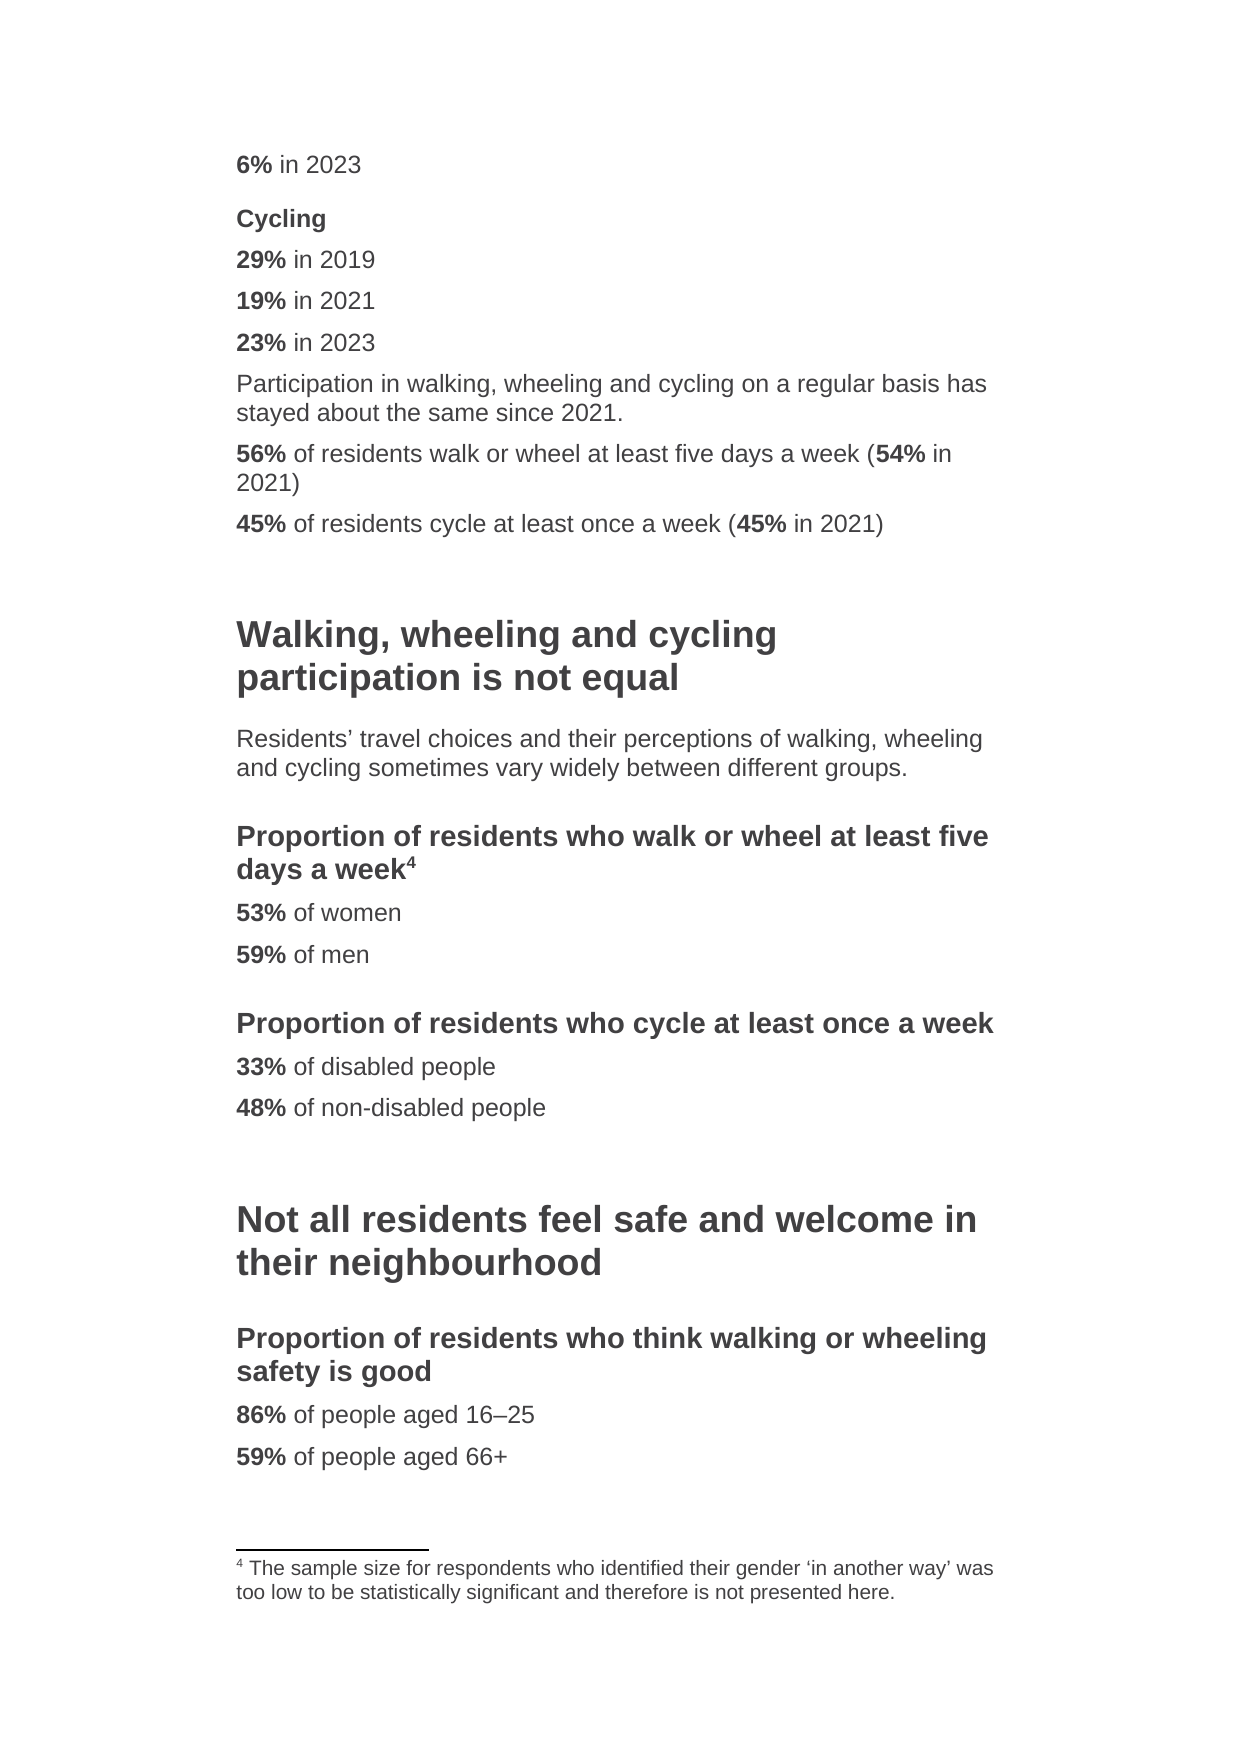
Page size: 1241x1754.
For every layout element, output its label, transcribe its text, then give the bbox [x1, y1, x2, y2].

subtitle Not all residents feel safe and welcome in their neighbourhood [236, 1197, 1004, 1283]
text Residents’ travel choices and their perceptions of walking, wheeling and cycling sometimes vary widely between different groups. [236, 724, 1004, 781]
text 19% in 2021 [236, 286, 1004, 315]
text 53% of women [236, 898, 1004, 927]
text 48% of non-disabled people [236, 1093, 1004, 1122]
subtitle Proportion of residents who cycle at least once a week [236, 1006, 1004, 1039]
text 23% in 2023 [236, 327, 1004, 356]
text 59% of men [236, 939, 1004, 968]
text 59% of people aged 66+ [236, 1441, 1004, 1470]
text 86% of people aged 16–25 [236, 1400, 1004, 1429]
subtitle Cycling [236, 204, 1004, 232]
text 33% of disabled people [236, 1052, 1004, 1081]
subtitle Walking, wheeling and cycling participation is not equal [236, 612, 1004, 699]
subtitle Proportion of residents who think walking or wheeling safety is good [236, 1321, 1004, 1388]
text 56% of residents walk or wheel at least five days a week (54% in 2021) [236, 439, 1004, 496]
text 45% of residents cycle at least once a week (45% in 2021) [236, 509, 1004, 537]
text 6% in 2023 [236, 150, 1004, 179]
subtitle Proportion of residents who walk or wheel at least five days a week [236, 819, 1004, 886]
text 29% in 2019 [236, 245, 1004, 274]
text Participation in walking, wheeling and cycling on a regular basis has stayed about the same since 2021. [236, 369, 1004, 426]
